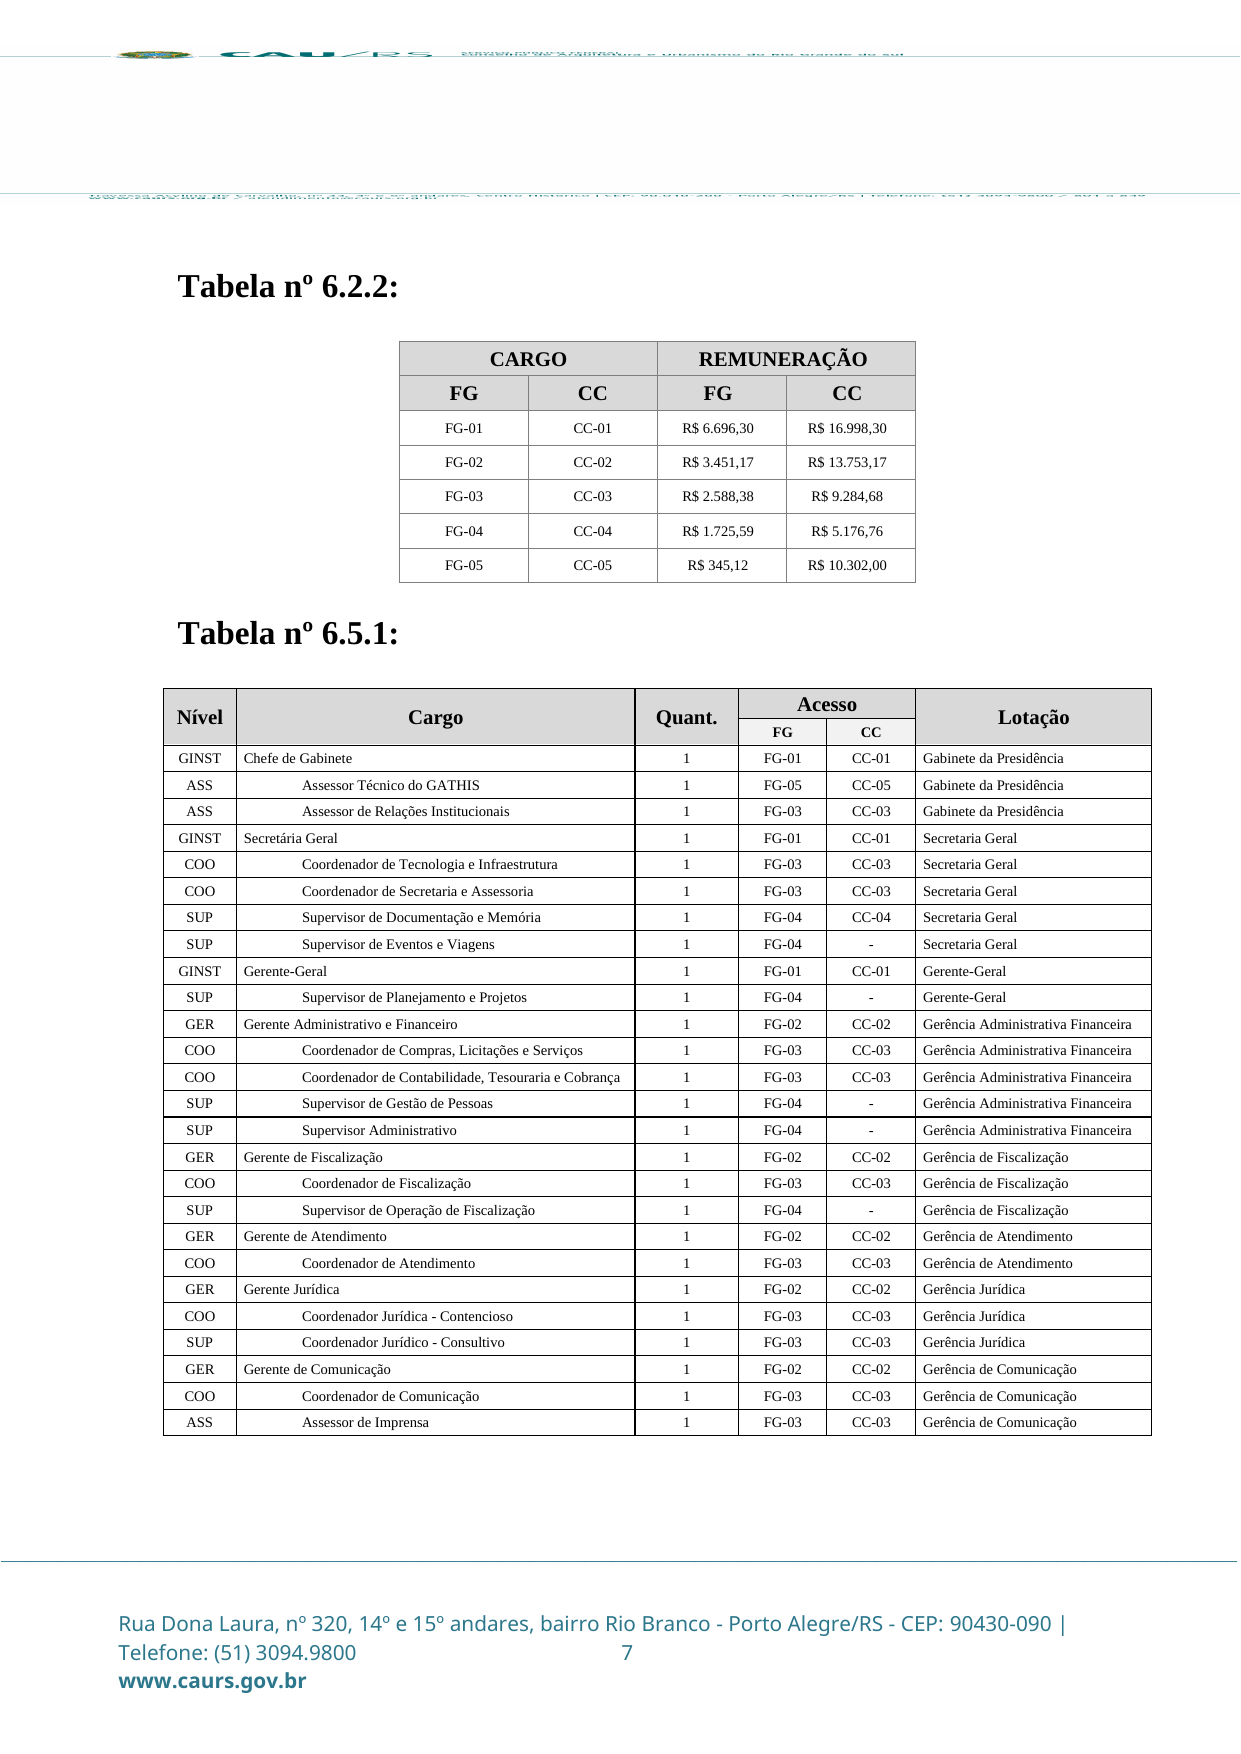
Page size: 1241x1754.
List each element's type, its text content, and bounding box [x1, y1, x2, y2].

table_cell FG-03 [739, 1064, 826, 1090]
table_cell - [827, 1197, 915, 1223]
table_cell Gerente de Comunicação [237, 1356, 634, 1382]
table_cell FG-03 [739, 878, 826, 904]
table_cell Gerente Administrativo e Financeiro [237, 1011, 634, 1037]
table_cell CC-03 [827, 1250, 915, 1276]
table_cell FG-03 [739, 1383, 826, 1408]
table_cell COO [164, 1303, 236, 1329]
table_cell CC-03 [827, 852, 915, 877]
table_cell Coordenador de Secretaria e Assessoria [237, 878, 634, 904]
table_cell Secretaria Geral [916, 825, 1151, 851]
table_cell 1 [636, 1197, 738, 1223]
table_cell FG-03 [739, 1038, 826, 1063]
table_cell Coordenador Jurídica - Contencioso [237, 1303, 634, 1329]
table_cell CC-02 [827, 1356, 915, 1382]
table_cell Secretaria Geral [916, 931, 1151, 957]
table_cell CC-03 [827, 1330, 915, 1355]
table_cell COO [164, 1064, 236, 1090]
table_cell FG-02 [739, 1356, 826, 1382]
table_cell Supervisor de Operação de Fiscalização [237, 1197, 634, 1223]
table_cell 1 [636, 1356, 738, 1382]
table_cell COO [164, 852, 236, 877]
table_cell GINST [164, 746, 236, 771]
table_cell Coordenador de Comunicação [237, 1383, 634, 1408]
table_cell CC-03 [827, 1410, 915, 1435]
table_cell Assessor Técnico do GATHIS [237, 772, 634, 798]
table_cell Gerente de Fiscalização [237, 1144, 634, 1169]
table_cell CC-03 [827, 1383, 915, 1408]
table_cell CC-04 [529, 514, 657, 548]
table_cell FG-04 [739, 931, 826, 957]
table_cell COO [164, 878, 236, 904]
table_cell CC-05 [529, 549, 657, 582]
table_cell Gerência de Fiscalização [916, 1144, 1151, 1169]
table_cell R$ 10.302,00 [787, 549, 915, 582]
table_header Cargo [237, 689, 634, 744]
table_cell COO [164, 1383, 236, 1408]
table_cell Gerência Administrativa Financeira [916, 1118, 1151, 1143]
table_cell Gabinete da Presidência [916, 799, 1151, 824]
table_cell GINST [164, 825, 236, 851]
table_cell FG-01 [400, 411, 528, 444]
table_cell R$ 13.753,17 [787, 446, 915, 479]
table_cell Assessor de Relações Institucionais [237, 799, 634, 824]
table_cell R$ 2.588,38 [658, 480, 786, 513]
table_cell COO [164, 1171, 236, 1196]
table_cell Gerência de Comunicação [916, 1356, 1151, 1382]
table_cell CC-03 [827, 1038, 915, 1063]
table_cell FG-04 [739, 1197, 826, 1223]
table_cell COO [164, 1038, 236, 1063]
table_cell 1 [636, 1011, 738, 1037]
table_cell CC [787, 376, 915, 410]
table_cell Gerência de Comunicação [916, 1383, 1151, 1408]
table_cell CC-03 [827, 878, 915, 904]
table_cell Coordenador de Compras, Licitações e Serviços [237, 1038, 634, 1063]
table_cell 1 [636, 905, 738, 930]
table_cell Coordenador de Fiscalização [237, 1171, 634, 1196]
table_cell Gerência Jurídica [916, 1277, 1151, 1302]
table_cell 1 [636, 1383, 738, 1408]
text Tabela nº 6.2.2: [177, 266, 1138, 304]
table_cell SUP [164, 1118, 236, 1143]
table_cell FG-03 [739, 852, 826, 877]
table_cell FG-03 [739, 1303, 826, 1329]
table_cell Gerente Jurídica [237, 1277, 634, 1302]
table_cell 1 [636, 878, 738, 904]
table_cell CC-03 [827, 1064, 915, 1090]
table_cell CC-03 [827, 799, 915, 824]
table_cell ASS [164, 772, 236, 798]
table_cell Gerência Administrativa Financeira [916, 1091, 1151, 1116]
table_cell GINST [164, 958, 236, 983]
table_cell GER [164, 1356, 236, 1382]
table_cell FG-04 [400, 514, 528, 548]
table_cell CC-01 [827, 746, 915, 771]
table_cell FG-01 [739, 746, 826, 771]
table_cell FG [658, 376, 786, 410]
table_cell - [827, 931, 915, 957]
table_cell CC-05 [827, 772, 915, 798]
table_cell 1 [636, 1277, 738, 1302]
table_cell Gerente-Geral [916, 985, 1151, 1010]
table_cell 1 [636, 1064, 738, 1090]
table_cell R$ 6.696,30 [658, 411, 786, 444]
table_cell Secretária Geral [237, 825, 634, 851]
table_cell 1 [636, 772, 738, 798]
table_header Nível [164, 689, 236, 744]
table_cell 1 [636, 1118, 738, 1143]
table_cell FG-04 [739, 1118, 826, 1143]
table_cell GER [164, 1277, 236, 1302]
table_cell Gerência de Fiscalização [916, 1171, 1151, 1196]
table_cell CC-03 [529, 480, 657, 513]
table_cell FG-05 [400, 549, 528, 582]
table_header CARGO [400, 342, 657, 375]
table_cell GER [164, 1011, 236, 1037]
table_cell FG-03 [739, 1171, 826, 1196]
table_cell FG-03 [739, 799, 826, 824]
table_cell R$ 1.725,59 [658, 514, 786, 548]
table_cell R$ 345,12 [658, 549, 786, 582]
table_cell FG-02 [400, 446, 528, 479]
table_cell 1 [636, 1330, 738, 1355]
table_cell CC-01 [827, 958, 915, 983]
table_cell CC-02 [827, 1277, 915, 1302]
table_cell 1 [636, 1410, 738, 1435]
table_cell FG-02 [739, 1277, 826, 1302]
table_cell 1 [636, 825, 738, 851]
table_cell Chefe de Gabinete [237, 746, 634, 771]
table_cell R$ 9.284,68 [787, 480, 915, 513]
picture [0, 46, 1241, 206]
table_cell FG-02 [739, 1011, 826, 1037]
table_cell - [827, 1118, 915, 1143]
table_cell 1 [636, 1171, 738, 1196]
table_cell Gerência Administrativa Financeira [916, 1011, 1151, 1037]
table_cell CC-03 [827, 1171, 915, 1196]
table_cell CC [529, 376, 657, 410]
table_cell Gerência Administrativa Financeira [916, 1064, 1151, 1090]
table_cell Gerência de Atendimento [916, 1250, 1151, 1276]
table_cell FG [400, 376, 528, 410]
table_header Acesso [739, 689, 915, 718]
table_cell Secretaria Geral [916, 905, 1151, 930]
table_cell SUP [164, 1197, 236, 1223]
table_cell Coordenador de Contabilidade, Tesouraria e Cobrança [237, 1064, 634, 1090]
table_cell CC [827, 719, 915, 744]
table_cell FG-04 [739, 985, 826, 1010]
table_cell FG [739, 719, 826, 744]
table_cell R$ 16.998,30 [787, 411, 915, 444]
table_cell FG-02 [739, 1144, 826, 1169]
table_cell Gerente-Geral [237, 958, 634, 983]
table_cell ASS [164, 799, 236, 824]
table_cell CC-02 [827, 1144, 915, 1169]
table_cell 1 [636, 958, 738, 983]
table_cell CC-02 [529, 446, 657, 479]
table_cell Supervisor Administrativo [237, 1118, 634, 1143]
table_cell Supervisor de Planejamento e Projetos [237, 985, 634, 1010]
table_cell Gerência Jurídica [916, 1303, 1151, 1329]
table_cell Supervisor de Gestão de Pessoas [237, 1091, 634, 1116]
table_cell R$ 3.451,17 [658, 446, 786, 479]
table_cell SUP [164, 905, 236, 930]
table_cell Coordenador de Atendimento [237, 1250, 634, 1276]
table_cell CC-02 [827, 1224, 915, 1249]
table_cell Gerente-Geral [916, 958, 1151, 983]
table_cell COO [164, 1250, 236, 1276]
table_header REMUNERAÇÃO [658, 342, 915, 375]
table_cell CC-02 [827, 1011, 915, 1037]
table_cell Gerência de Fiscalização [916, 1197, 1151, 1223]
table_cell CC-03 [827, 1303, 915, 1329]
table_cell 1 [636, 1091, 738, 1116]
table_cell 1 [636, 746, 738, 771]
table_cell Secretaria Geral [916, 852, 1151, 877]
table_cell 1 [636, 1303, 738, 1329]
table_cell Supervisor de Documentação e Memória [237, 905, 634, 930]
table_cell 1 [636, 985, 738, 1010]
table_cell CC-04 [827, 905, 915, 930]
table_cell GER [164, 1224, 236, 1249]
table_cell 1 [636, 1250, 738, 1276]
table_cell Gerência Jurídica [916, 1330, 1151, 1355]
table_cell R$ 5.176,76 [787, 514, 915, 548]
table_cell Gabinete da Presidência [916, 746, 1151, 771]
table_cell - [827, 985, 915, 1010]
table_cell 1 [636, 1144, 738, 1169]
text Tabela nº 6.5.1: [177, 613, 1138, 652]
table_cell CC-01 [529, 411, 657, 444]
table_cell Gerente de Atendimento [237, 1224, 634, 1249]
table_cell FG-05 [739, 772, 826, 798]
table_cell Coordenador Jurídico - Consultivo [237, 1330, 634, 1355]
table_cell FG-03 [400, 480, 528, 513]
table_cell Gabinete da Presidência [916, 772, 1151, 798]
table_cell 1 [636, 799, 738, 824]
table_cell 1 [636, 852, 738, 877]
table_cell FG-03 [739, 1410, 826, 1435]
table_cell FG-02 [739, 1224, 826, 1249]
table_header Quant. [636, 689, 738, 744]
table_cell Supervisor de Eventos e Viagens [237, 931, 634, 957]
table_cell 1 [636, 1224, 738, 1249]
table_cell FG-01 [739, 825, 826, 851]
table_header Lotação [916, 689, 1151, 744]
table_cell FG-04 [739, 905, 826, 930]
table_cell Coordenador de Tecnologia e Infraestrutura [237, 852, 634, 877]
table_cell 1 [636, 1038, 738, 1063]
table_cell Assessor de Imprensa [237, 1410, 634, 1435]
table_cell SUP [164, 985, 236, 1010]
table_cell SUP [164, 1330, 236, 1355]
table_cell - [827, 1091, 915, 1116]
table_cell FG-04 [739, 1091, 826, 1116]
table_cell CC-01 [827, 825, 915, 851]
table_cell Gerência de Comunicação [916, 1410, 1151, 1435]
table_cell FG-01 [739, 958, 826, 983]
table_cell GER [164, 1144, 236, 1169]
table_cell Secretaria Geral [916, 878, 1151, 904]
table_cell FG-03 [739, 1330, 826, 1355]
table_cell FG-03 [739, 1250, 826, 1276]
table_cell Gerência Administrativa Financeira [916, 1038, 1151, 1063]
table_cell 1 [636, 931, 738, 957]
table_cell Gerência de Atendimento [916, 1224, 1151, 1249]
table_cell SUP [164, 931, 236, 957]
table_cell ASS [164, 1410, 236, 1435]
table_cell SUP [164, 1091, 236, 1116]
